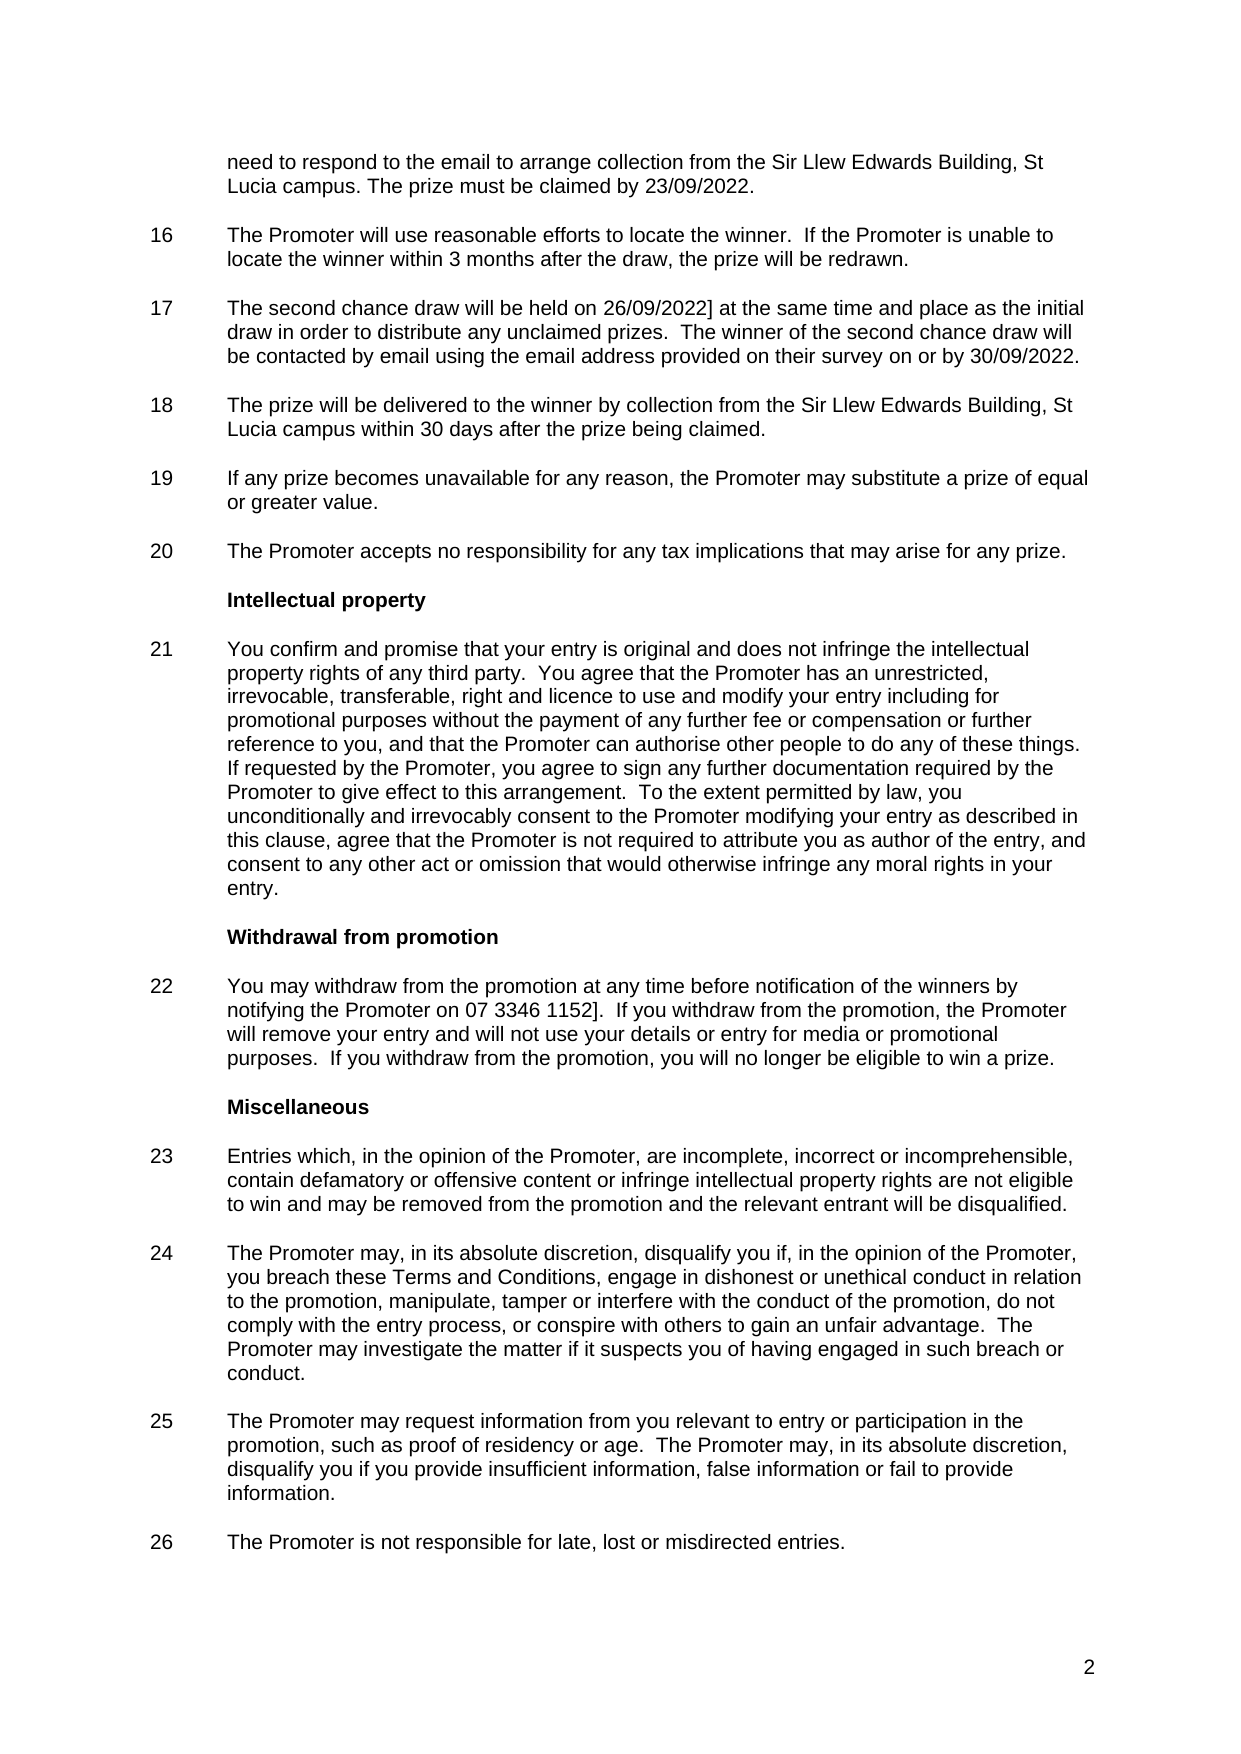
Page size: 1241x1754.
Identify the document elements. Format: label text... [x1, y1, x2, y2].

subtitle The Promoter is not responsible for late, lost or misdirected entries. [150, 1530, 1090, 1554]
subtitle The Promoter may request information from you relevant to entry or participation in the promotion, such as proof of residency or age. The Promoter may, in its absolute discretion, disqualify you if you provide insufficient information, false information or fail to provide information. [150, 1409, 1090, 1505]
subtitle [150, 150, 1090, 198]
subtitle If any prize becomes unavailable for any reason, the Promoter may substitute a prize of equal or greater value. [150, 466, 1090, 513]
subtitle You may withdraw from the promotion at any time before notification of the winners by notifying the Promoter on 07 3346 1152]. If you withdraw from the promotion, the Promoter will remove your entry and will not use your details or entry for media or promotional purposes. If you withdraw from the promotion, you will no longer be eligible to win a prize. [150, 974, 1090, 1070]
subtitle Intellectual property [227, 587, 1090, 611]
subtitle The prize will be delivered to the winner by collection from the Sir Llew Edwards Building, St Lucia campus within 30 days after the prize being claimed. [150, 393, 1090, 441]
subtitle You confirm and promise that your entry is original and does not infringe the intellectual property rights of any third party. You agree that the Promoter has an unrestricted, irrevocable, transferable, right and licence to use and modify your entry including for promotional purposes without the payment of any further fee or compensation or further reference to you, and that the Promoter can authorise other people to do any of these things. If requested by the Promoter, you agree to sign any further documentation required by the Promoter to give effect to this arrangement. To the extent permitted by law, you unconditionally and irrevocably consent to the Promoter modifying your entry as described in this clause, agree that the Promoter is not required to attribute you as author of the entry, and consent to any other act or omission that would otherwise infringe any moral rights in your entry. [150, 636, 1090, 900]
subtitle The Promoter accepts no responsibility for any tax implications that may arise for any prize. [150, 538, 1090, 562]
subtitle Withdrawal from promotion [227, 925, 1090, 949]
subtitle The Promoter may, in its absolute discretion, disqualify you if, in the opinion of the Promoter, you breach these Terms and Conditions, engage in dishonest or unethical conduct in relation to the promotion, manipulate, tamper or interfere with the conduct of the promotion, do not comply with the entry process, or conspire with others to gain an unfair advantage. The Promoter may investigate the matter if it suspects you of having engaged in such breach or conduct. [150, 1241, 1090, 1384]
subtitle The second chance draw will be held on 26/09/2022] at the same time and place as the initial draw in order to distribute any unclaimed prizes. The winner of the second chance draw will be contacted by email using the email address provided on their survey on or by 30/09/2022. [150, 296, 1090, 368]
subtitle The Promoter will use reasonable efforts to locate the winner. If the Promoter is unable to locate the winner within 3 months after the draw, the prize will be redrawn. [150, 223, 1090, 271]
subtitle Miscellaneous [227, 1095, 1090, 1119]
subtitle Entries which, in the opinion of the Promoter, are incomplete, incorrect or incomprehensible, contain defamatory or offensive content or infringe intellectual property rights are not eligible to win and may be removed from the promotion and the relevant entrant will be disqualified. [150, 1144, 1090, 1216]
